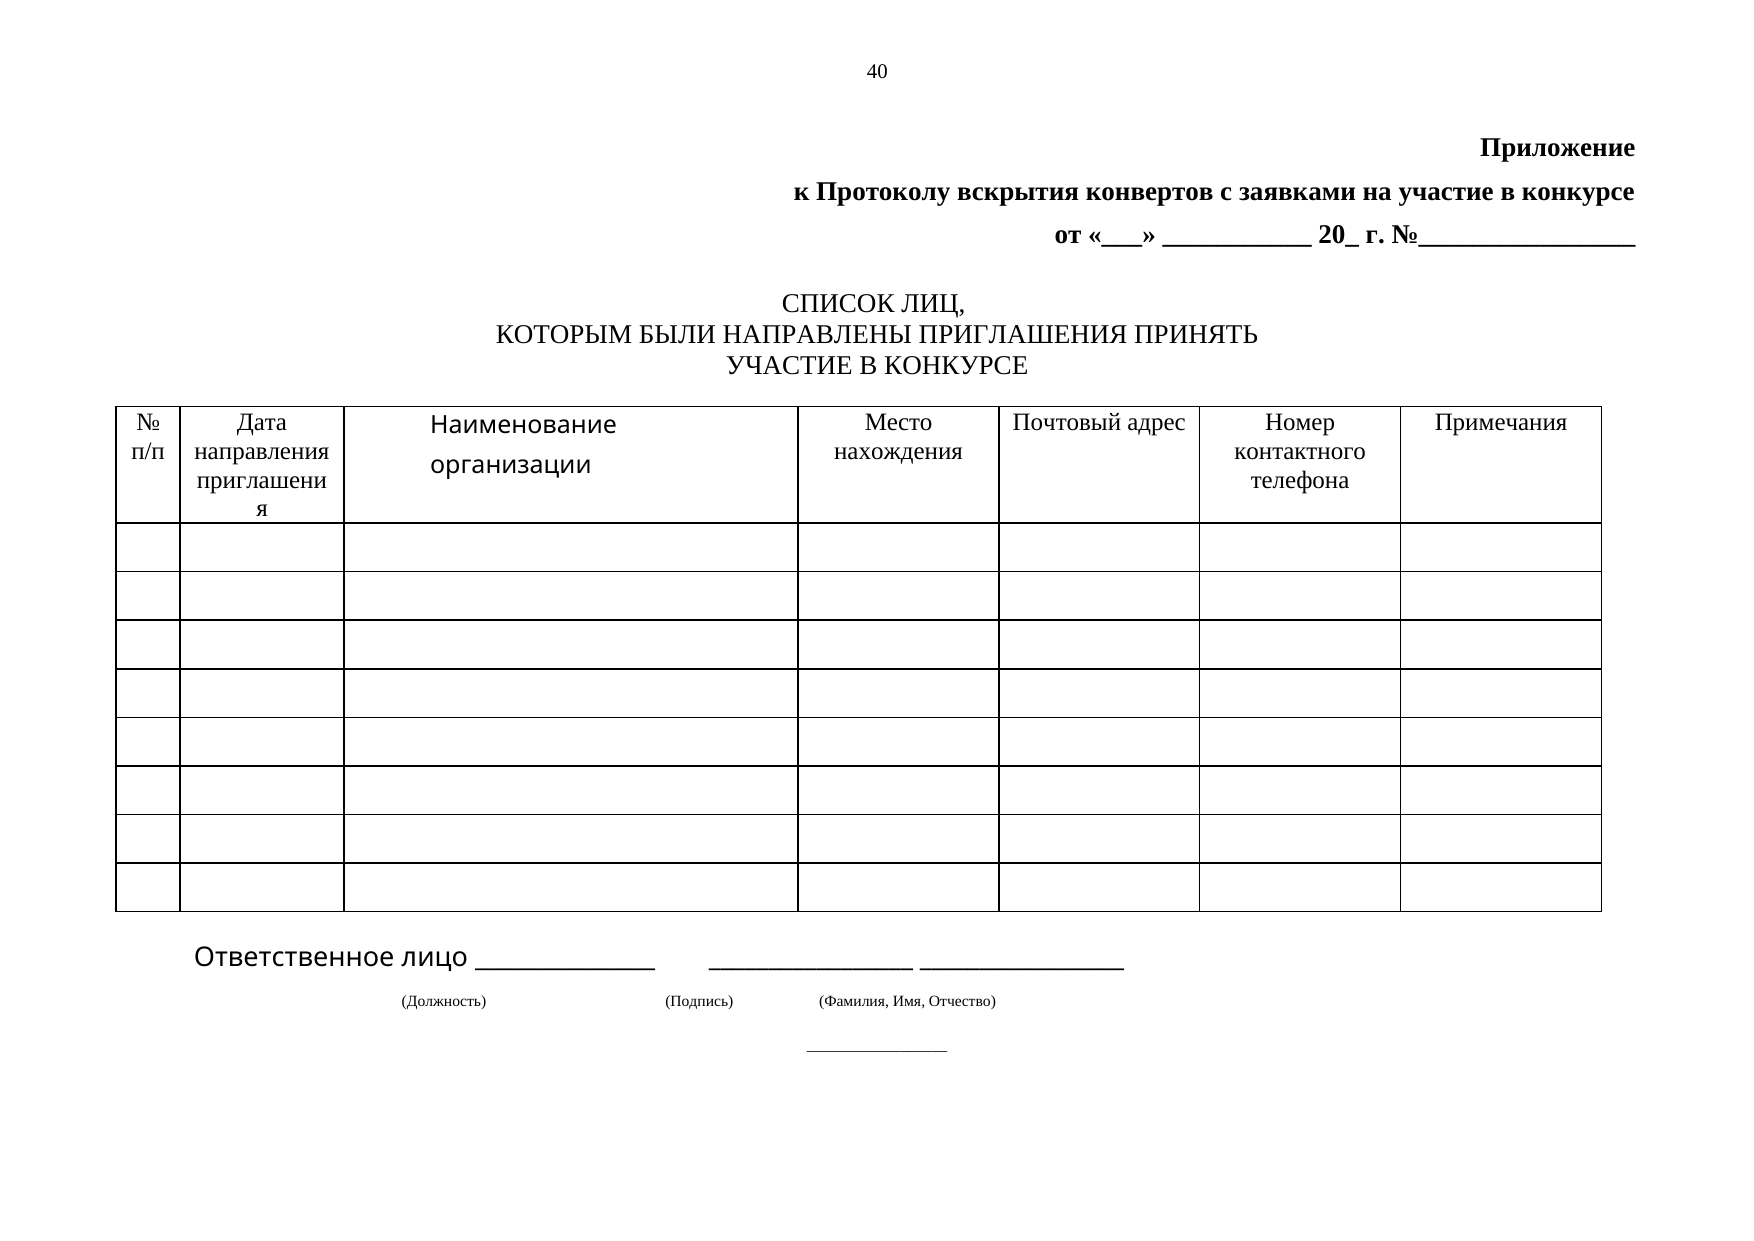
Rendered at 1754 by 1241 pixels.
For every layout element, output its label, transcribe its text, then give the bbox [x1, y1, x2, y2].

table_cell [117, 815, 179, 862]
text Список лиц, которым были направлены приглашения принять участие в конкурсе [119, 287, 1635, 381]
table_cell [799, 864, 998, 911]
text к Протоколу вскрытия конвертов с заявками на участие в конкурсе [719, 175, 1635, 206]
table_cell [1200, 524, 1400, 571]
text Ответственное лицо _______________ _________________ _________________ [119, 937, 1635, 974]
table_cell [345, 524, 797, 571]
table_cell [799, 621, 998, 668]
table_header Наименование организации [345, 407, 797, 522]
text от «___» ___________ 20_ г. №________________ [719, 218, 1635, 250]
table_cell [117, 621, 179, 668]
table_cell [181, 572, 343, 619]
table_header № п/п [117, 407, 179, 522]
table_cell [799, 815, 998, 862]
table_cell [1401, 572, 1601, 619]
table_cell [1000, 718, 1199, 765]
table_header Почтовый адрес [1000, 407, 1199, 522]
table_header Дата направления приглашения [181, 407, 343, 522]
table_cell [1200, 815, 1400, 862]
table_cell [1401, 767, 1601, 813]
table_cell [345, 767, 797, 813]
table_cell [1200, 767, 1400, 813]
table_cell [181, 815, 343, 862]
table_cell [799, 524, 998, 571]
table_cell [345, 718, 797, 765]
table_cell [345, 815, 797, 862]
table_header Примечания [1401, 407, 1601, 522]
table_cell [117, 767, 179, 813]
table_cell [117, 524, 179, 571]
table_cell [1000, 524, 1199, 571]
table_cell [181, 621, 343, 668]
table_cell [799, 670, 998, 716]
table_cell [117, 864, 179, 911]
table_cell [1200, 864, 1400, 911]
table_cell [799, 767, 998, 813]
table_cell [181, 718, 343, 765]
table_cell [345, 572, 797, 619]
table_cell [1401, 718, 1601, 765]
table_cell [799, 718, 998, 765]
text __________________ [119, 1036, 1635, 1067]
table_cell [1401, 621, 1601, 668]
table_cell [345, 621, 797, 668]
table_cell [181, 524, 343, 571]
table_cell [799, 572, 998, 619]
table_cell [1000, 670, 1199, 716]
table_cell [1000, 767, 1199, 813]
text (Должность) (Подпись) (Фамилия, Имя, Отчество) [363, 992, 1635, 1023]
table_header Номер контактного телефона [1200, 407, 1400, 522]
table_cell [1401, 815, 1601, 862]
table_cell [117, 718, 179, 765]
table_cell [1200, 718, 1400, 765]
table_cell [117, 572, 179, 619]
table_cell [1200, 670, 1400, 716]
table_header Место нахождения [799, 407, 998, 522]
table_cell [181, 864, 343, 911]
table_cell [1401, 670, 1601, 716]
table_cell [1200, 621, 1400, 668]
text Приложение [719, 131, 1635, 162]
table_cell [1000, 621, 1199, 668]
table_cell [1000, 864, 1199, 911]
table_cell [1000, 815, 1199, 862]
table_cell [181, 767, 343, 813]
table_cell [345, 864, 797, 911]
table_cell [117, 670, 179, 716]
table_cell [1200, 572, 1400, 619]
table_cell [1000, 572, 1199, 619]
table_cell [345, 670, 797, 716]
table_cell [1401, 864, 1601, 911]
table_cell [1401, 524, 1601, 571]
table_cell [181, 670, 343, 716]
